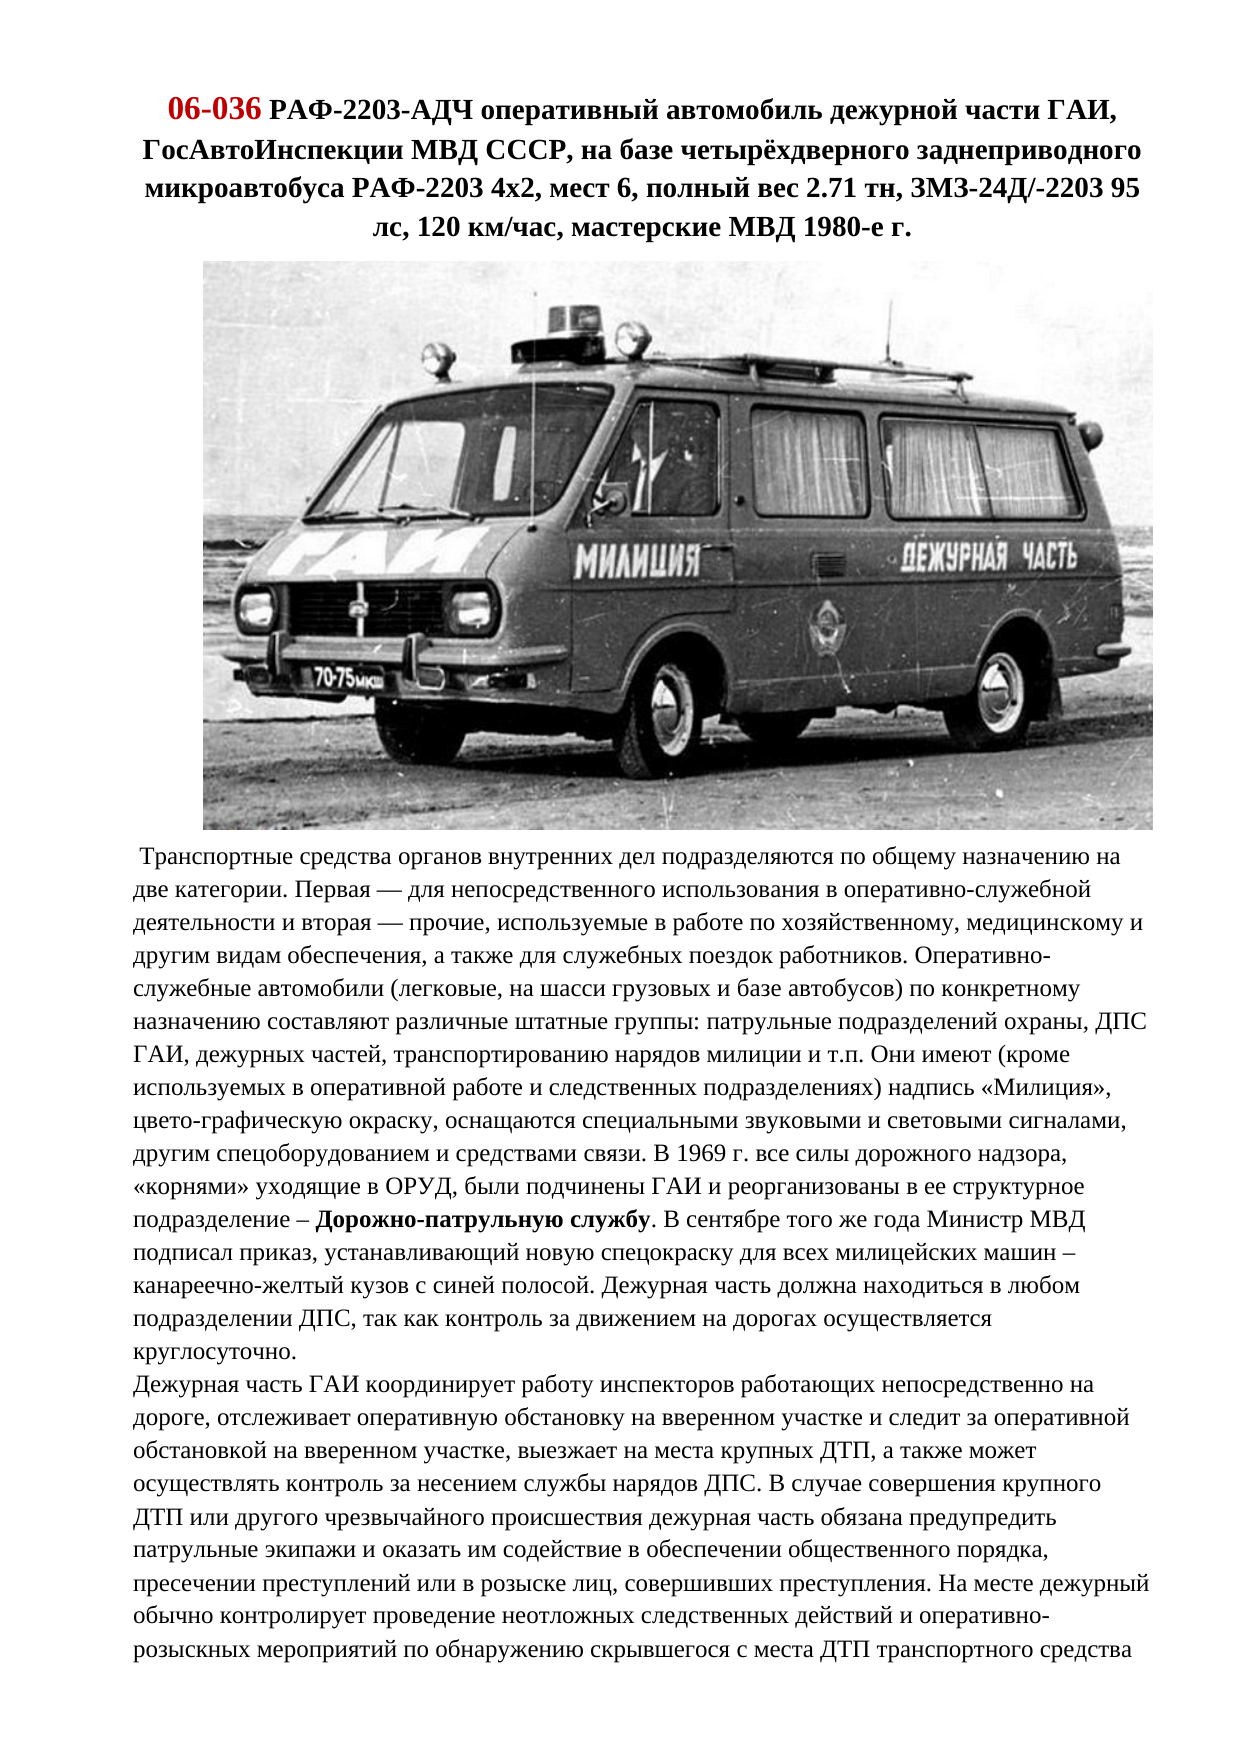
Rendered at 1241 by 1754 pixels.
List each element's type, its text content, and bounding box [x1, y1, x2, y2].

picture [203, 261, 1153, 830]
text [133, 1369, 1152, 1662]
text 06-036 РАФ-2203-АДЧ оперативный автомобиль дежурной части ГАИ, ГосАвтоИнспекции МВД СССР, на базе четырёхдверного заднеприводного микроавтобуса РАФ-2203 4х2, мест 6, полный вес 2.71 тн, ЗМЗ-24Д/-2203 95 лс, 120 км/час, мастерские МВД 1980-е г. [133, 89, 1152, 243]
text Транспортные средства органов внутренних дел подразделяются по общему назначению на две категории. Первая — для непосредственного использования в оперативно-служебной деятельности и вторая — прочие, используемые в работе по хозяйственному, медицинскому и другим видам обеспечения, а также для служебных поездок работников. Оперативно-служебные автомобили (легковые, на шасси грузовых и базе автобусов) по конкретному назначению составляют различные штатные группы: патрульные подразделений охраны, ДПС ГАИ, дежурных частей, транспортированию нарядов милиции и т.п. Они имеют (кроме используемых в оперативной работе и следственных подразделениях) надпись «Милиция», цвето-графическую окраску, оснащаются специальными звуковыми и световыми сигналами, другим спецоборудованием и средствами связи. В 1969 г. все силы дорожного надзора, «корнями» уходящие в ОРУД, были подчинены ГАИ и реорганизованы в ее структурное подразделение – Дорожно-патрульную службу. В сентябре того же года Министр МВД подписал приказ, устанавливающий новую спецокраску для всех милицейских машин – канареечно-желтый кузов с синей полосой. Дежурная часть должна находиться в любом подразделении ДПС, так как контроль за движением на дорогах осуществляется круглосуточно. [133, 841, 1152, 1365]
